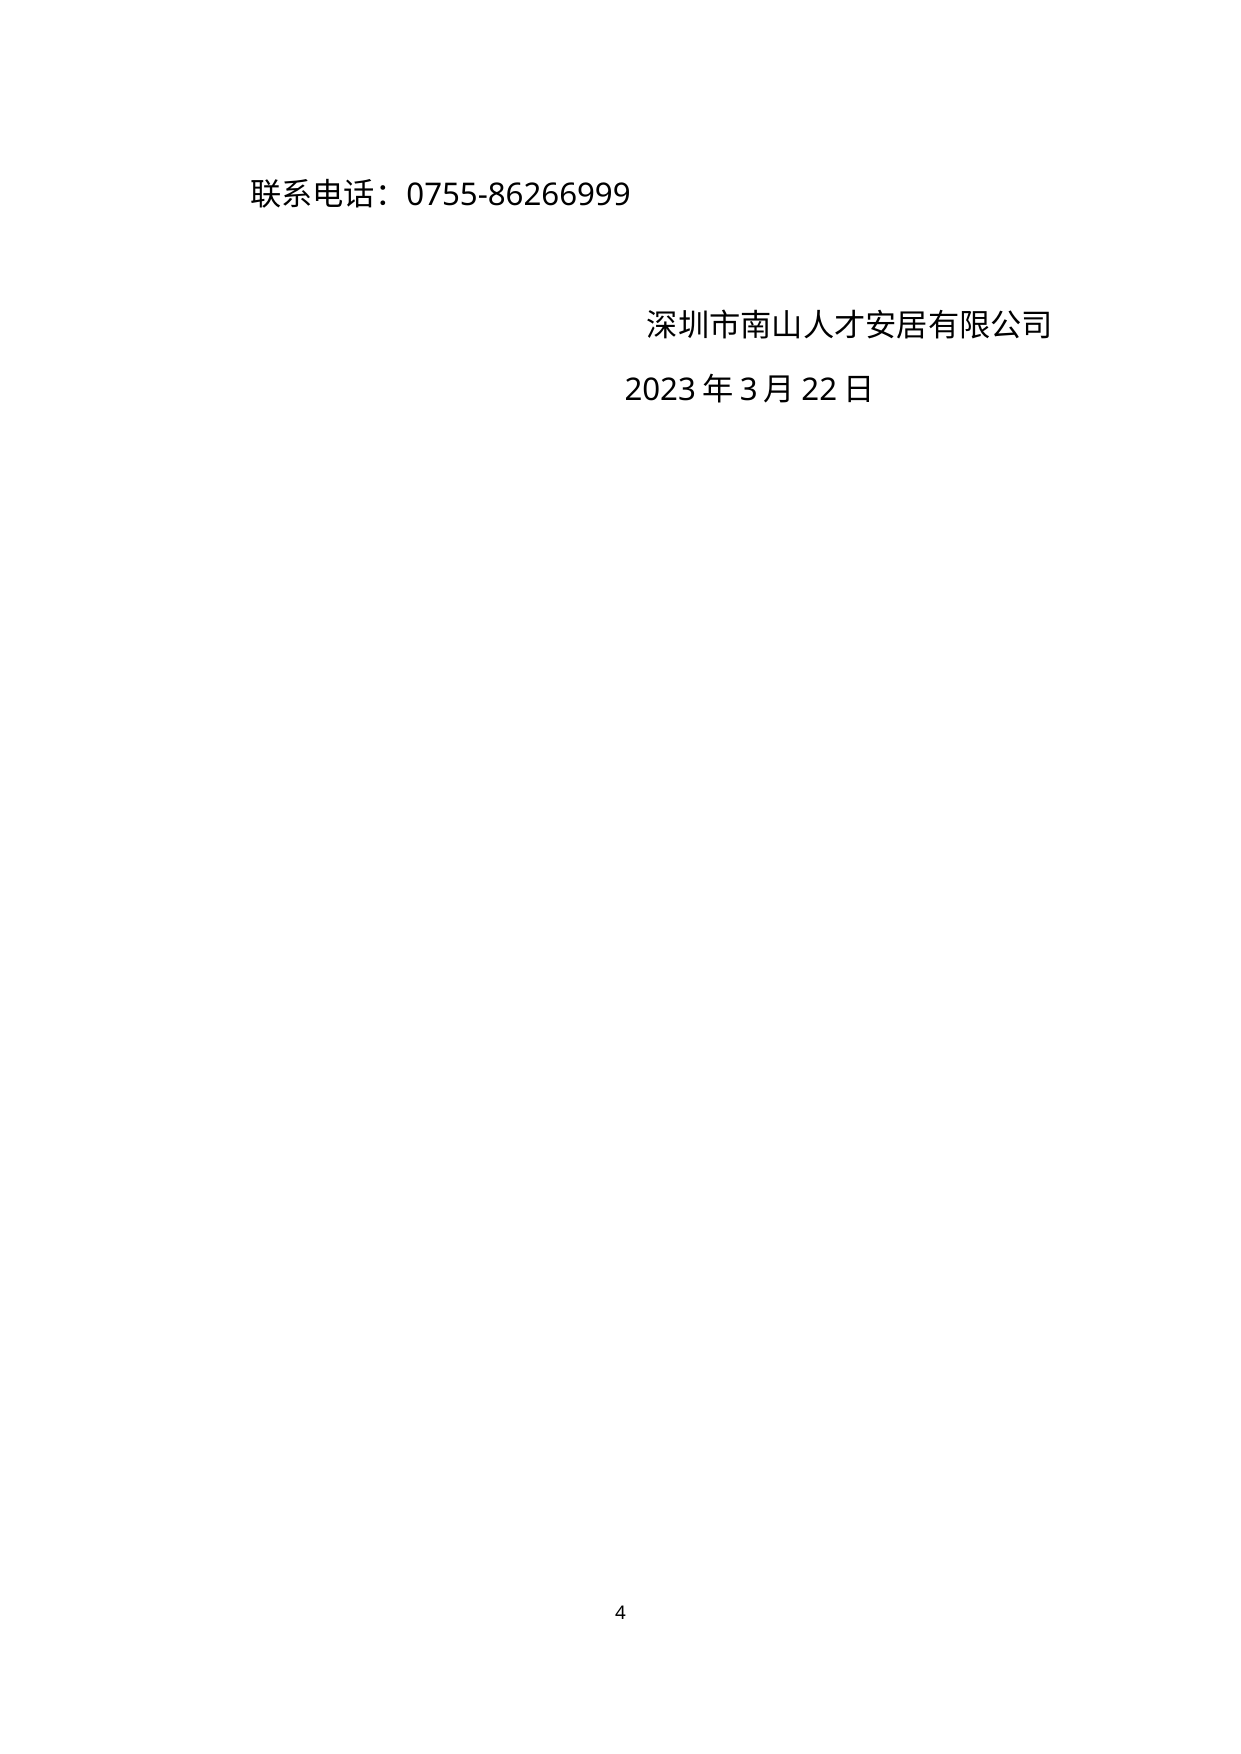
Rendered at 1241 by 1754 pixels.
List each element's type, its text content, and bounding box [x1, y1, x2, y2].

text 联系电话：0755-86266999 [187, 160, 1053, 225]
text 2023年3月22日 [187, 355, 1053, 420]
subtitle 深圳市南山人才安居有限公司 [187, 290, 1053, 355]
